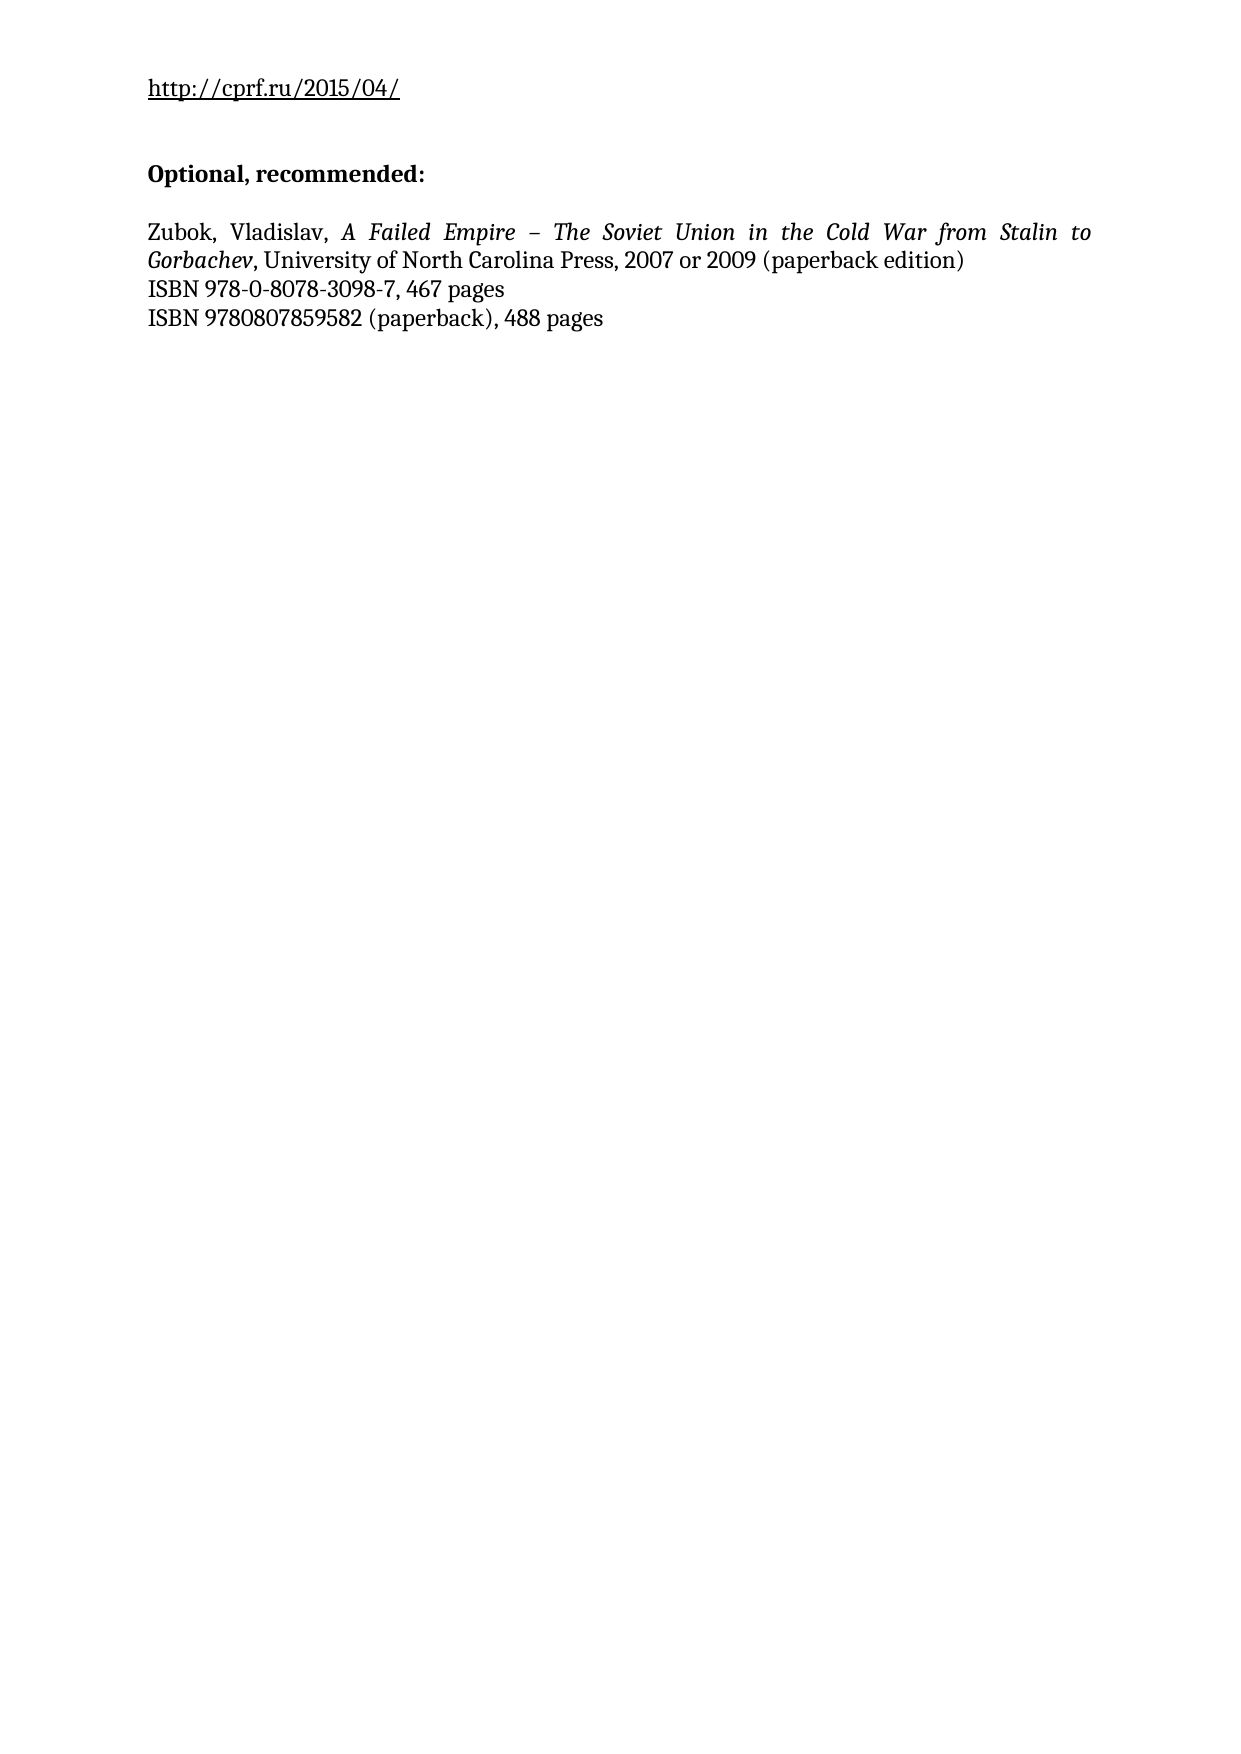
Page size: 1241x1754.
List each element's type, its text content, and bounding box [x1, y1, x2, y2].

text ISBN 9780807859582 (paperback), 488 pages [148, 304, 1093, 333]
text Zubok, Vladislav, A Failed Empire – The Soviet Union in the Cold War from Stalin to Gorbachev, University of North Carolina Press, 2007 or 2009 (paperback edition) [148, 218, 1093, 275]
text http://cprf.ru/2015/04/ [148, 74, 1093, 103]
text Optional, recommended: [148, 160, 1093, 189]
text ISBN 978-0-8078-3098-7, 467 pages [148, 275, 1093, 304]
